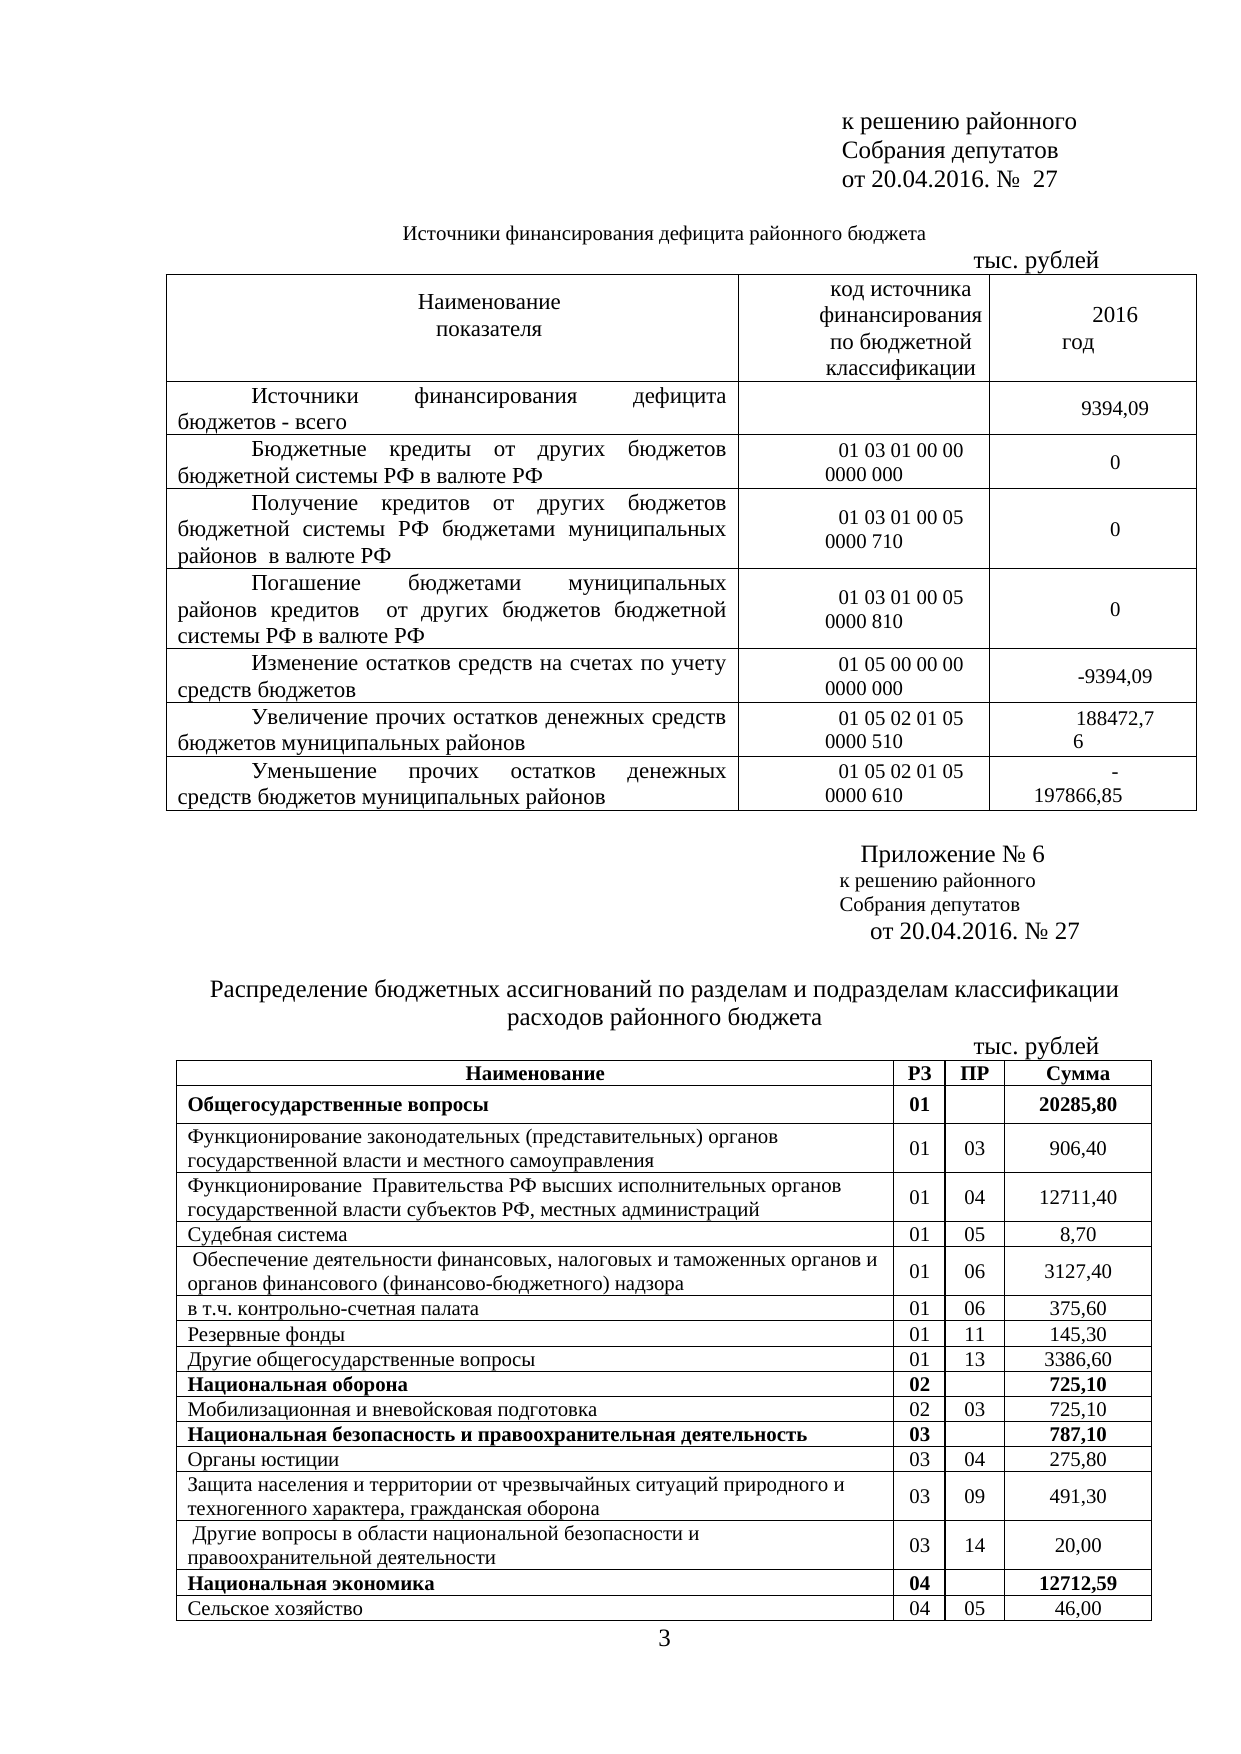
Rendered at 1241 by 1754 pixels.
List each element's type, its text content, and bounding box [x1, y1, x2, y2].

table_cell Получение кредитов от других бюджетов бюджетной системы РФ бюджетами муниципальных районов в валюте РФ [167, 489, 738, 568]
table_cell 491,30 [1005, 1472, 1151, 1520]
table_cell 01 05 02 01 05 0000 610 [739, 757, 989, 809]
table_cell Органы юстиции [177, 1447, 893, 1471]
text Источники финансирования дефицита районного бюджета [177, 221, 1152, 245]
table_cell [946, 1372, 1004, 1396]
table_cell 12712,59 [1005, 1570, 1151, 1594]
table_cell 01 [894, 1347, 944, 1371]
table_header Наименование показателя [167, 275, 738, 381]
table_cell 8,70 [1005, 1222, 1151, 1246]
table_cell [946, 1086, 1004, 1123]
table_cell 02 [894, 1397, 944, 1421]
table_cell 3386,60 [1005, 1347, 1151, 1371]
table_cell Погашение бюджетами муниципальных районов кредитов от других бюджетов бюджетной системы РФ в валюте РФ [167, 569, 738, 648]
table_cell Увеличение прочих остатков денежных средств бюджетов муниципальных районов [167, 703, 738, 756]
table_cell 0 [990, 569, 1167, 648]
table_cell 01 [894, 1296, 944, 1320]
table_cell 9394,09 [990, 382, 1167, 434]
table_cell в т.ч. контрольно-счетная палата [177, 1296, 893, 1320]
table_cell 275,80 [1005, 1447, 1151, 1471]
table_cell [1167, 435, 1196, 488]
table_cell Источники финансирования дефицита бюджетов - всего [167, 382, 738, 434]
table_cell 906,40 [1005, 1124, 1151, 1172]
table_cell 787,10 [1005, 1422, 1151, 1446]
table_cell 04 [946, 1173, 1004, 1221]
table_cell Уменьшение прочих остатков денежных средств бюджетов муниципальных районов [167, 757, 738, 809]
table_cell -197866,85 [990, 757, 1167, 809]
table_cell 11 [946, 1321, 1004, 1346]
table_cell 725,10 [1005, 1397, 1151, 1421]
table_cell 20,00 [1005, 1521, 1151, 1569]
table_cell 145,30 [1005, 1321, 1151, 1346]
table_header 2016 год [990, 275, 1167, 381]
table_cell 04 [894, 1596, 944, 1619]
table_cell 03 [894, 1422, 944, 1446]
table_cell 03 [946, 1124, 1004, 1172]
table_header РЗ [894, 1061, 944, 1085]
table_cell 01 03 01 00 05 0000 710 [739, 489, 989, 568]
table_cell 01 05 02 01 05 0000 510 [739, 703, 989, 756]
table_cell 06 [946, 1247, 1004, 1295]
table_cell 01 03 01 00 00 0000 000 [739, 435, 989, 488]
table_cell 01 [894, 1173, 944, 1221]
table_cell 20285,80 [1005, 1086, 1151, 1123]
table_cell 05 [946, 1596, 1004, 1619]
text Приложение № 6 [177, 839, 1152, 868]
table_cell [946, 1422, 1004, 1446]
table_cell 01 [894, 1086, 944, 1123]
table_cell 03 [894, 1521, 944, 1569]
table_header [1167, 275, 1196, 381]
table_header код источника финансирования по бюджетной классификации [739, 275, 989, 381]
table_cell 3127,40 [1005, 1247, 1151, 1295]
text от 20.04.2016. № 27 [177, 916, 1152, 945]
table_cell Национальная экономика [177, 1570, 893, 1594]
table_cell [1167, 757, 1196, 809]
table_cell [1167, 703, 1196, 756]
table_cell 01 05 00 00 00 0000 000 [739, 649, 989, 702]
text Собрания депутатов [252, 892, 1152, 916]
table_cell Защита населения и территории от чрезвычайных ситуаций природного и техногенного характера, гражданская оборона [177, 1472, 893, 1520]
table_cell 188472,76 [990, 703, 1167, 756]
table_header Наименование [177, 1061, 893, 1085]
text тыс. рублей [177, 245, 1152, 274]
table_cell [739, 382, 989, 434]
text тыс. рублей [177, 1031, 1152, 1060]
table_header Сумма [1005, 1061, 1151, 1085]
table_cell Национальная безопасность и правоохранительная деятельность [177, 1422, 893, 1446]
table_cell 13 [946, 1347, 1004, 1371]
table_cell [1167, 569, 1196, 648]
text к решению районного [177, 106, 1152, 135]
table_cell 09 [946, 1472, 1004, 1520]
table_cell 01 [894, 1247, 944, 1295]
table_cell 04 [894, 1570, 944, 1594]
text Распределение бюджетных ассигнований по разделам и подразделам классификации расходов районного бюджета [177, 974, 1152, 1031]
table_cell Обеспечение деятельности финансовых, налоговых и таможенных органов и органов финансового (финансово-бюджетного) надзора [177, 1247, 893, 1295]
table_cell 14 [946, 1521, 1004, 1569]
table_cell 01 03 01 00 05 0000 810 [739, 569, 989, 648]
table_cell Функционирование законодательных (представительных) органов государственной власти и местного самоуправления [177, 1124, 893, 1172]
table_cell Бюджетные кредиты от других бюджетов бюджетной системы РФ в валюте РФ [167, 435, 738, 488]
table_cell Мобилизационная и вневойсковая подготовка [177, 1397, 893, 1421]
table_cell 03 [894, 1472, 944, 1520]
table_cell 12711,40 [1005, 1173, 1151, 1221]
table_cell Резервные фонды [177, 1321, 893, 1346]
table_cell 03 [946, 1397, 1004, 1421]
table_cell Судебная система [177, 1222, 893, 1246]
table_header ПР [946, 1061, 1004, 1085]
table_cell Другие общегосударственные вопросы [177, 1347, 893, 1371]
table_cell -9394,09 [990, 649, 1167, 702]
table_cell 05 [946, 1222, 1004, 1246]
table_cell Общегосударственные вопросы [177, 1086, 893, 1123]
table_cell Другие вопросы в области национальной безопасности и правоохранительной деятельности [177, 1521, 893, 1569]
table_cell 375,60 [1005, 1296, 1151, 1320]
table_cell [946, 1570, 1004, 1594]
table_cell [1167, 489, 1196, 568]
table_cell 01 [894, 1321, 944, 1346]
table_cell Изменение остатков средств на счетах по учету средств бюджетов [167, 649, 738, 702]
text от 20.04.2016. № 27 [177, 164, 1152, 193]
table_cell 06 [946, 1296, 1004, 1320]
table_cell 0 [990, 435, 1167, 488]
table_cell 02 [894, 1372, 944, 1396]
table_cell 725,10 [1005, 1372, 1151, 1396]
table_cell [1167, 649, 1196, 702]
table_cell Функционирование Правительства РФ высших исполнительных органов государственной власти субъектов РФ, местных администраций [177, 1173, 893, 1221]
text к решению районного [252, 868, 1152, 892]
table_cell 0 [990, 489, 1167, 568]
table_cell Национальная оборона [177, 1372, 893, 1396]
table_cell [1167, 382, 1196, 434]
table_cell 01 [894, 1124, 944, 1172]
table_cell Сельское хозяйство [177, 1596, 893, 1619]
text Собрания депутатов [177, 135, 1152, 164]
table_cell 46,00 [1005, 1596, 1151, 1619]
table_cell 03 [894, 1447, 944, 1471]
table_cell 04 [946, 1447, 1004, 1471]
table_cell 01 [894, 1222, 944, 1246]
